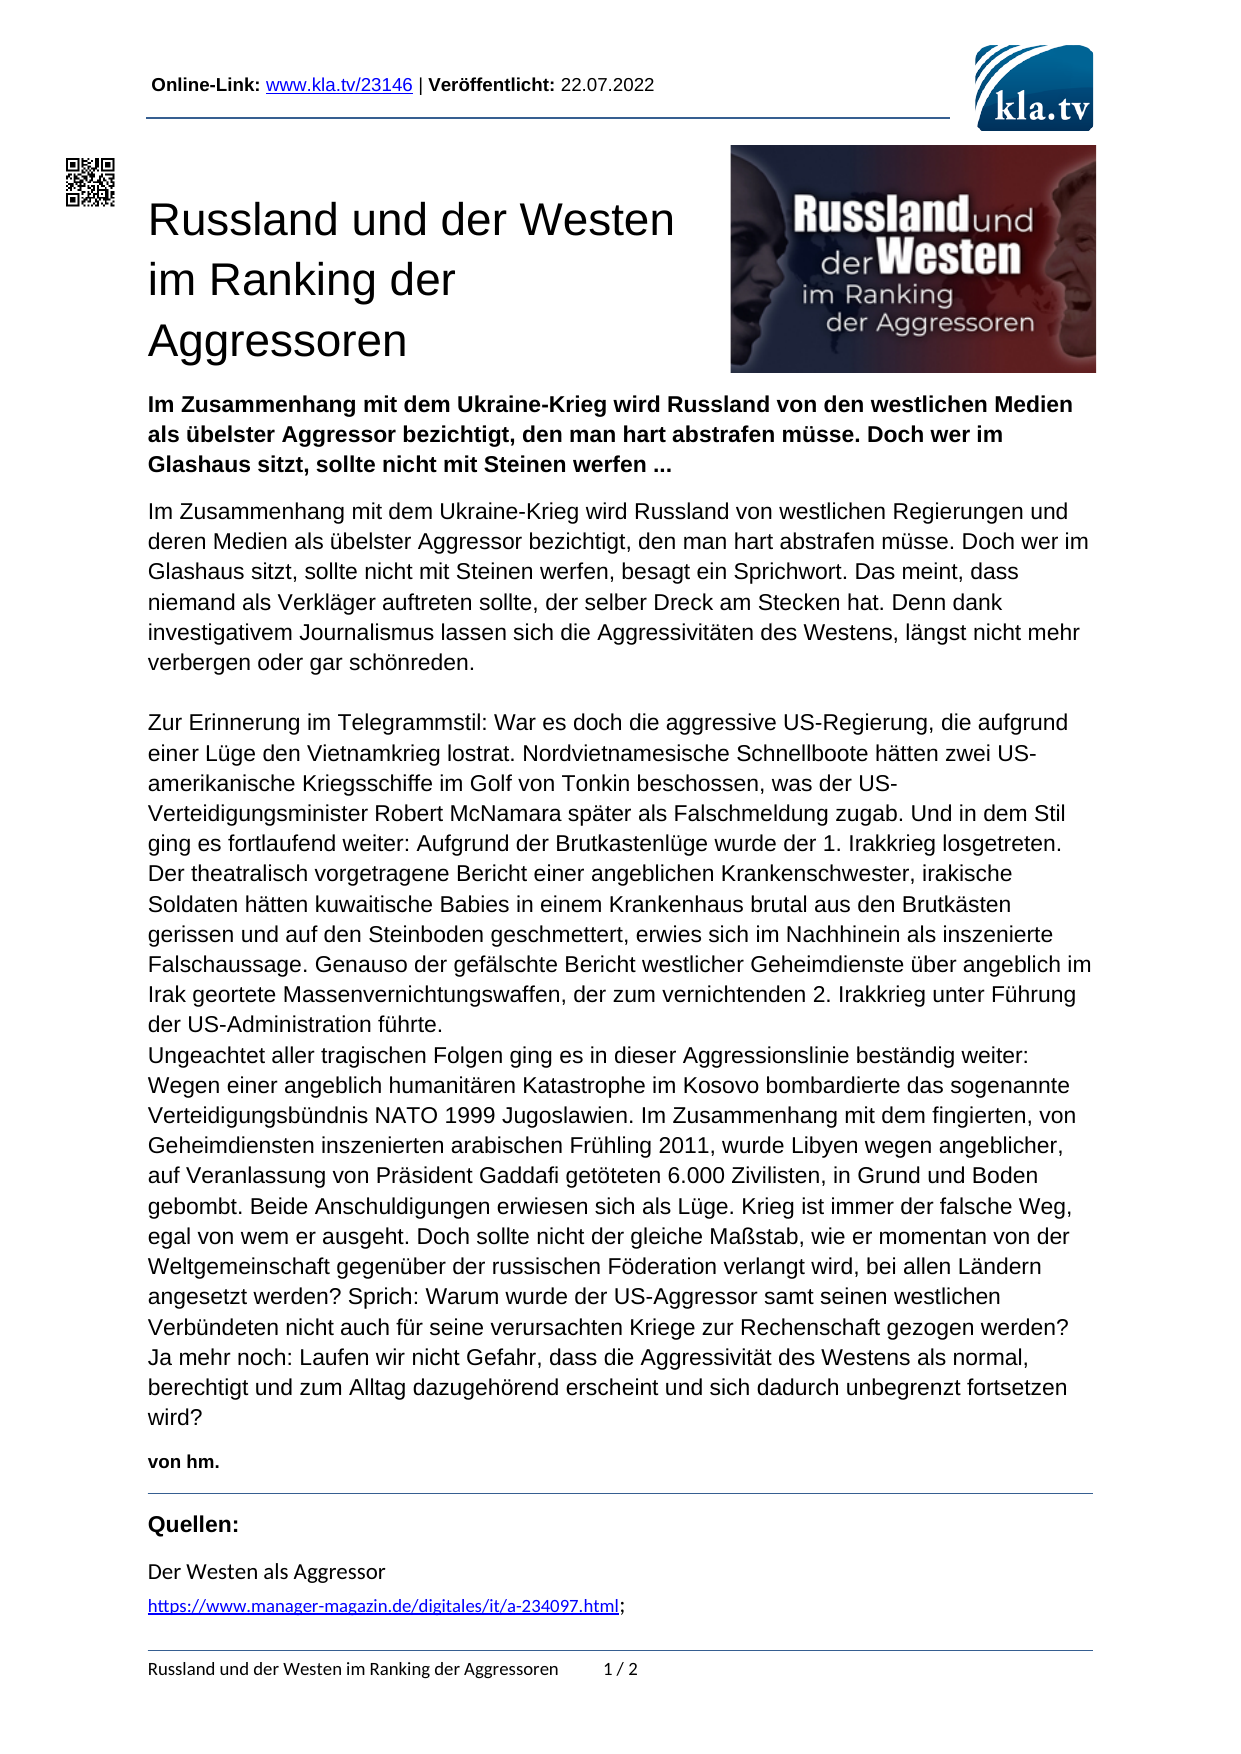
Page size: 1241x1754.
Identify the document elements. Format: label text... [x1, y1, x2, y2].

text Russland und der Westen im Ranking der Aggressoren [148, 192, 1093, 366]
text von hm. [148, 1451, 1093, 1472]
text Im Zusammenhang mit dem Ukraine-Krieg wird Russland von den westlichen Medien als übelster Aggressor bezichtigt, den man hart abstrafen müsse. Doch wer im Glashaus sitzt, sollte nicht mit Steinen werfen ... [148, 391, 1093, 477]
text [148, 1557, 1093, 1618]
text Im Zusammenhang mit dem Ukraine-Krieg wird Russland von westlichen Regierungen und deren Medien als übelster Aggressor bezichtigt, den man hart abstrafen müsse. Doch wer im Glashaus sitzt, sollte nicht mit Steinen werfen, besagt ein Sprichwort. Das meint, dass niemand als Verkläger auftreten sollte, der selber Dreck am Stecken hat. Denn dank investigativem Journalismus lassen sich die Aggressivitäten des Westens, längst nicht mehr verbergen oder gar schönreden. Zur Erinnerung im Telegrammstil: War es doch die aggressive US-Regierung, die aufgrund einer Lüge den Vietnamkrieg lostrat. Nordvietnamesische Schnellboote hätten zwei US-amerikanische Kriegsschiffe im Golf von Tonkin beschossen, was der US-Verteidigungsminister Robert McNamara später als Falschmeldung zugab. Und in dem Stil ging es fortlaufend weiter: Aufgrund der Brutkastenlüge wurde der 1. Irakkrieg losgetreten. Der theatralisch vorgetragene Bericht einer angeblichen Krankenschwester, irakische Soldaten hätten kuwaitische Babies in einem Krankenhaus brutal aus den Brutkästen gerissen und auf den Steinboden geschmettert, erwies sich im Nachhinein als inszenierte Falschaussage. Genauso der gefälschte Bericht westlicher Geheimdienste über angeblich im Irak geortete Massenvernichtungswaffen, der zum vernichtenden 2. Irakkrieg unter Führung der US-Administration führte. Ungeachtet aller tragischen Folgen ging es in dieser Aggressionslinie beständig weiter: Wegen einer angeblich humanitären Katastrophe im Kosovo bombardierte das sogenannte Verteidigungsbündnis NATO 1999 Jugoslawien. Im Zusammenhang mit dem fingierten, von Geheimdiensten inszenierten arabischen Frühling 2011, wurde Libyen wegen angeblicher, auf Veranlassung von Präsident Gaddafi getöteten 6.000 Zivilisten, in Grund und Boden gebombt. Beide Anschuldigungen erwiesen sich als Lüge. Krieg ist immer der falsche Weg, egal von wem er ausgeht. Doch sollte nicht der gleiche Maßstab, wie er momentan von der Weltgemeinschaft gegenüber der russischen Föderation verlangt wird, bei allen Ländern angesetzt werden? Sprich: Warum wurde der US-Aggressor samt seinen westlichen Verbündeten nicht auch für seine verursachten Kriege zur Rechenschaft gezogen werden? Ja mehr noch: Laufen wir nicht Gefahr, dass die Aggressivität des Westens als normal, berechtigt und zum Alltag dazugehörend erscheint und sich dadurch unbegrenzt fortsetzen wird? [148, 498, 1093, 1430]
text Quellen: [148, 1494, 1093, 1537]
